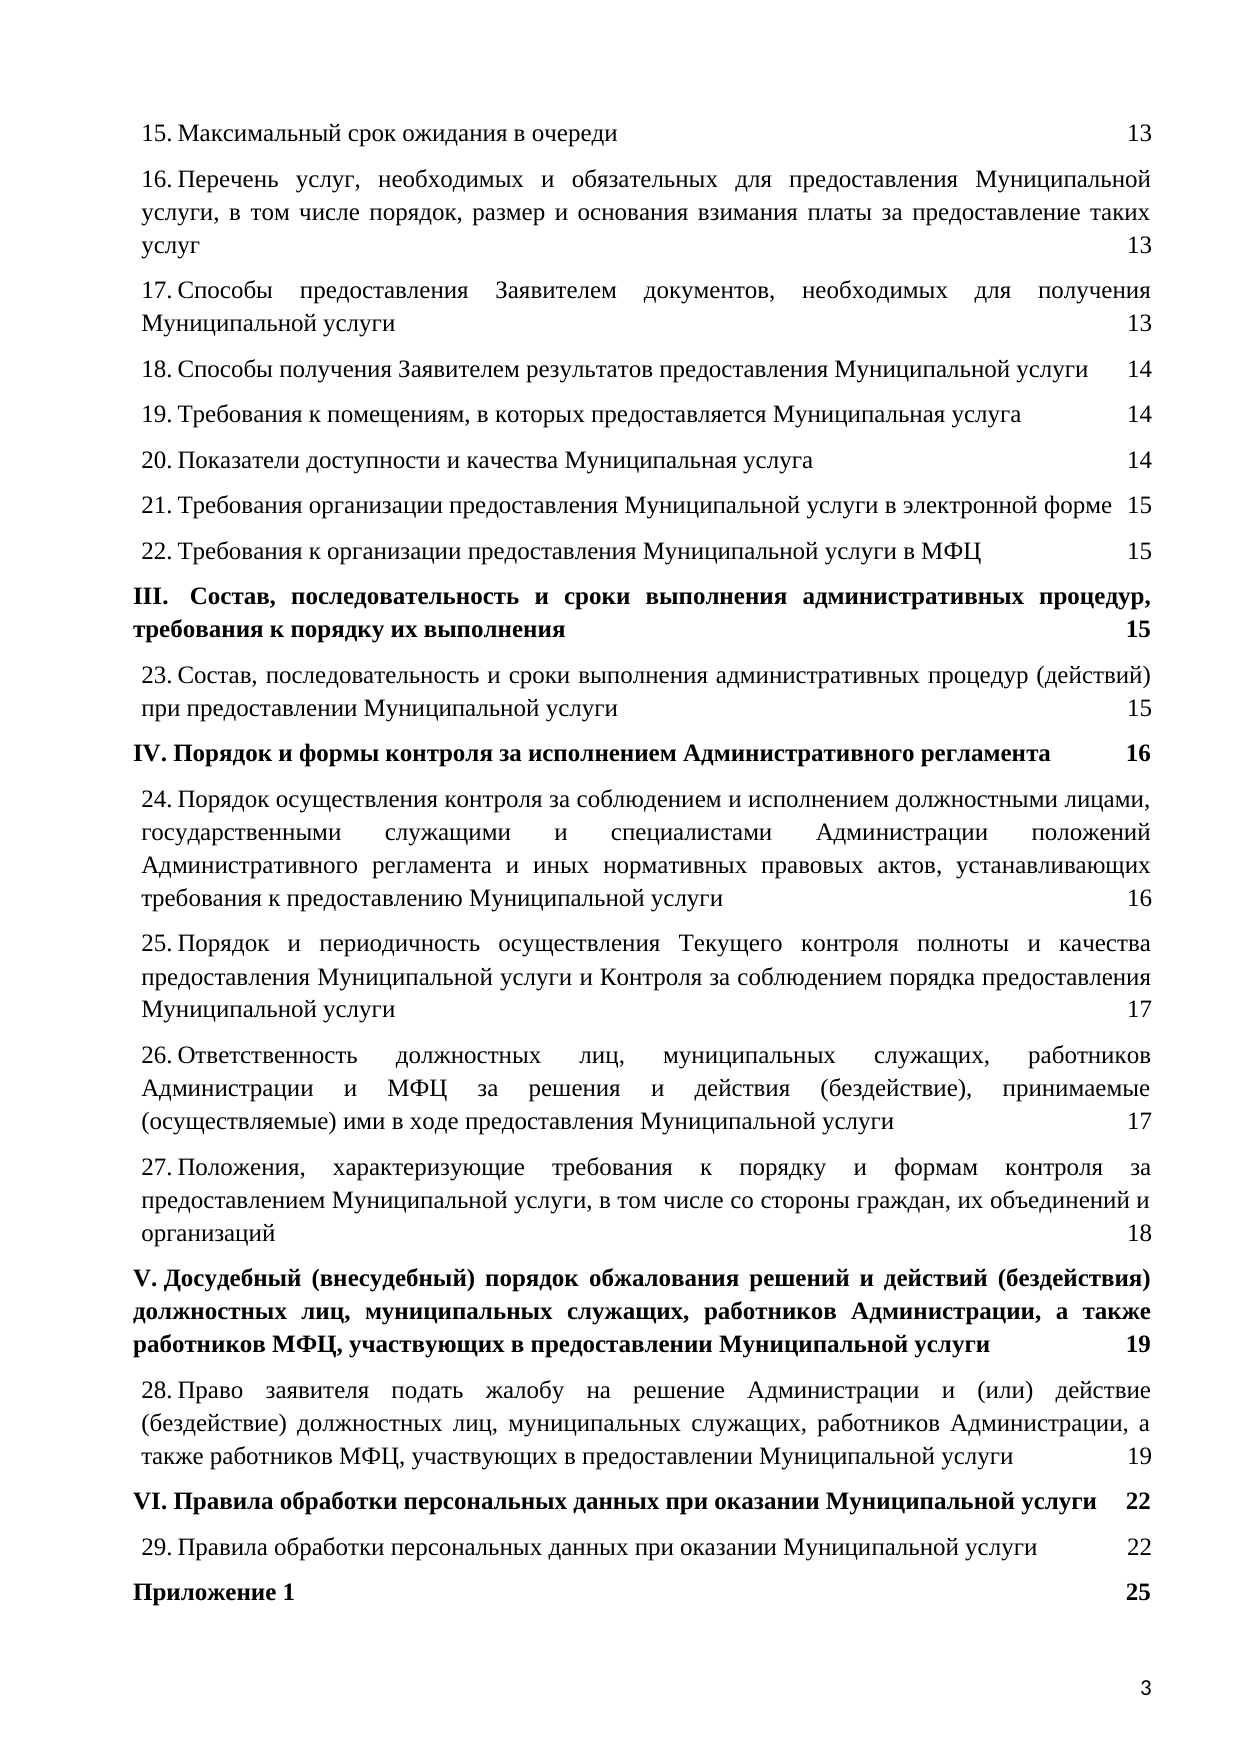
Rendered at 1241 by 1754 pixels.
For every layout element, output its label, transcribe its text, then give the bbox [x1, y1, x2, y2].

text 15. Максимальный срок ожидания в очереди 13 [141, 118, 1152, 147]
text 17. Способы предоставления Заявителем документов, необходимых для получения Муниципальной услуги 13 [141, 275, 1152, 337]
text 21. Требования организации предоставления Муниципальной услуги в электронной форме 15 [141, 490, 1152, 519]
text 23. Состав, последовательность и сроки выполнения административных процедур (действий) при предоставлении Муниципальной услуги 15 [141, 660, 1152, 722]
text 27. Положения, характеризующие требования к порядку и формам контроля за предоставлением Муниципальной услуги, в том числе со стороны граждан, их объединений и организаций 18 [141, 1152, 1152, 1246]
text 26. Ответственность должностных лиц, муниципальных служащих, работников Администрации и МФЦ за решения и действия (бездействие), принимаемые (осуществляемые) ими в ходе предоставления Муниципальной услуги 17 [141, 1040, 1152, 1135]
text 24. Порядок осуществления контроля за соблюдением и исполнением должностными лицами, государственными служащими и специалистами Администрации положений Административного регламента и иных нормативных правовых актов, устанавливающих требования к предоставлению Муниципальной услуги 16 [141, 784, 1152, 912]
text 16. Перечень услуг, необходимых и обязательных для предоставления Муниципальной услуги, в том числе порядок, размер и основания взимания платы за предоставление таких услуг 13 [141, 164, 1152, 258]
text 28. Право заявителя подать жалобу на решение Администрации и (или) действие (бездействие) должностных лиц, муниципальных служащих, работников Администрации, а также работников МФЦ, участвующих в предоставлении Муниципальной услуги 19 [141, 1375, 1152, 1469]
text Приложение 1 25 [133, 1577, 1152, 1606]
text 18. Способы получения Заявителем результатов предоставления Муниципальной услуги 14 [141, 354, 1152, 382]
text 22. Требования к организации предоставления Муниципальной услуги в МФЦ 15 [141, 536, 1152, 564]
text 29. Правила обработки персональных данных при оказании Муниципальной услуги 22 [141, 1532, 1152, 1561]
text V. Досудебный (внесудебный) порядок обжалования решений и действий (бездействия) должностных лиц, муниципальных служащих, работников Администрации, а также работников МФЦ, участвующих в предоставлении Муниципальной услуги 19 [133, 1263, 1152, 1358]
text VI. Правила обработки персональных данных при оказании Муниципальной услуги 22 [133, 1486, 1152, 1515]
text 19. Требования к помещениям, в которых предоставляется Муниципальная услуга 14 [141, 399, 1152, 428]
text 20. Показатели доступности и качества Муниципальная услуга 14 [141, 445, 1152, 473]
text 25. Порядок и периодичность осуществления Текущего контроля полноты и качества предоставления Муниципальной услуги и Контроля за соблюдением порядка предоставления Муниципальной услуги 17 [141, 928, 1152, 1023]
text IV. Порядок и формы контроля за исполнением Административного регламента 16 [133, 738, 1152, 767]
text III. Состав, последовательность и сроки выполнения административных процедур, требования к порядку их выполнения 15 [133, 581, 1152, 643]
